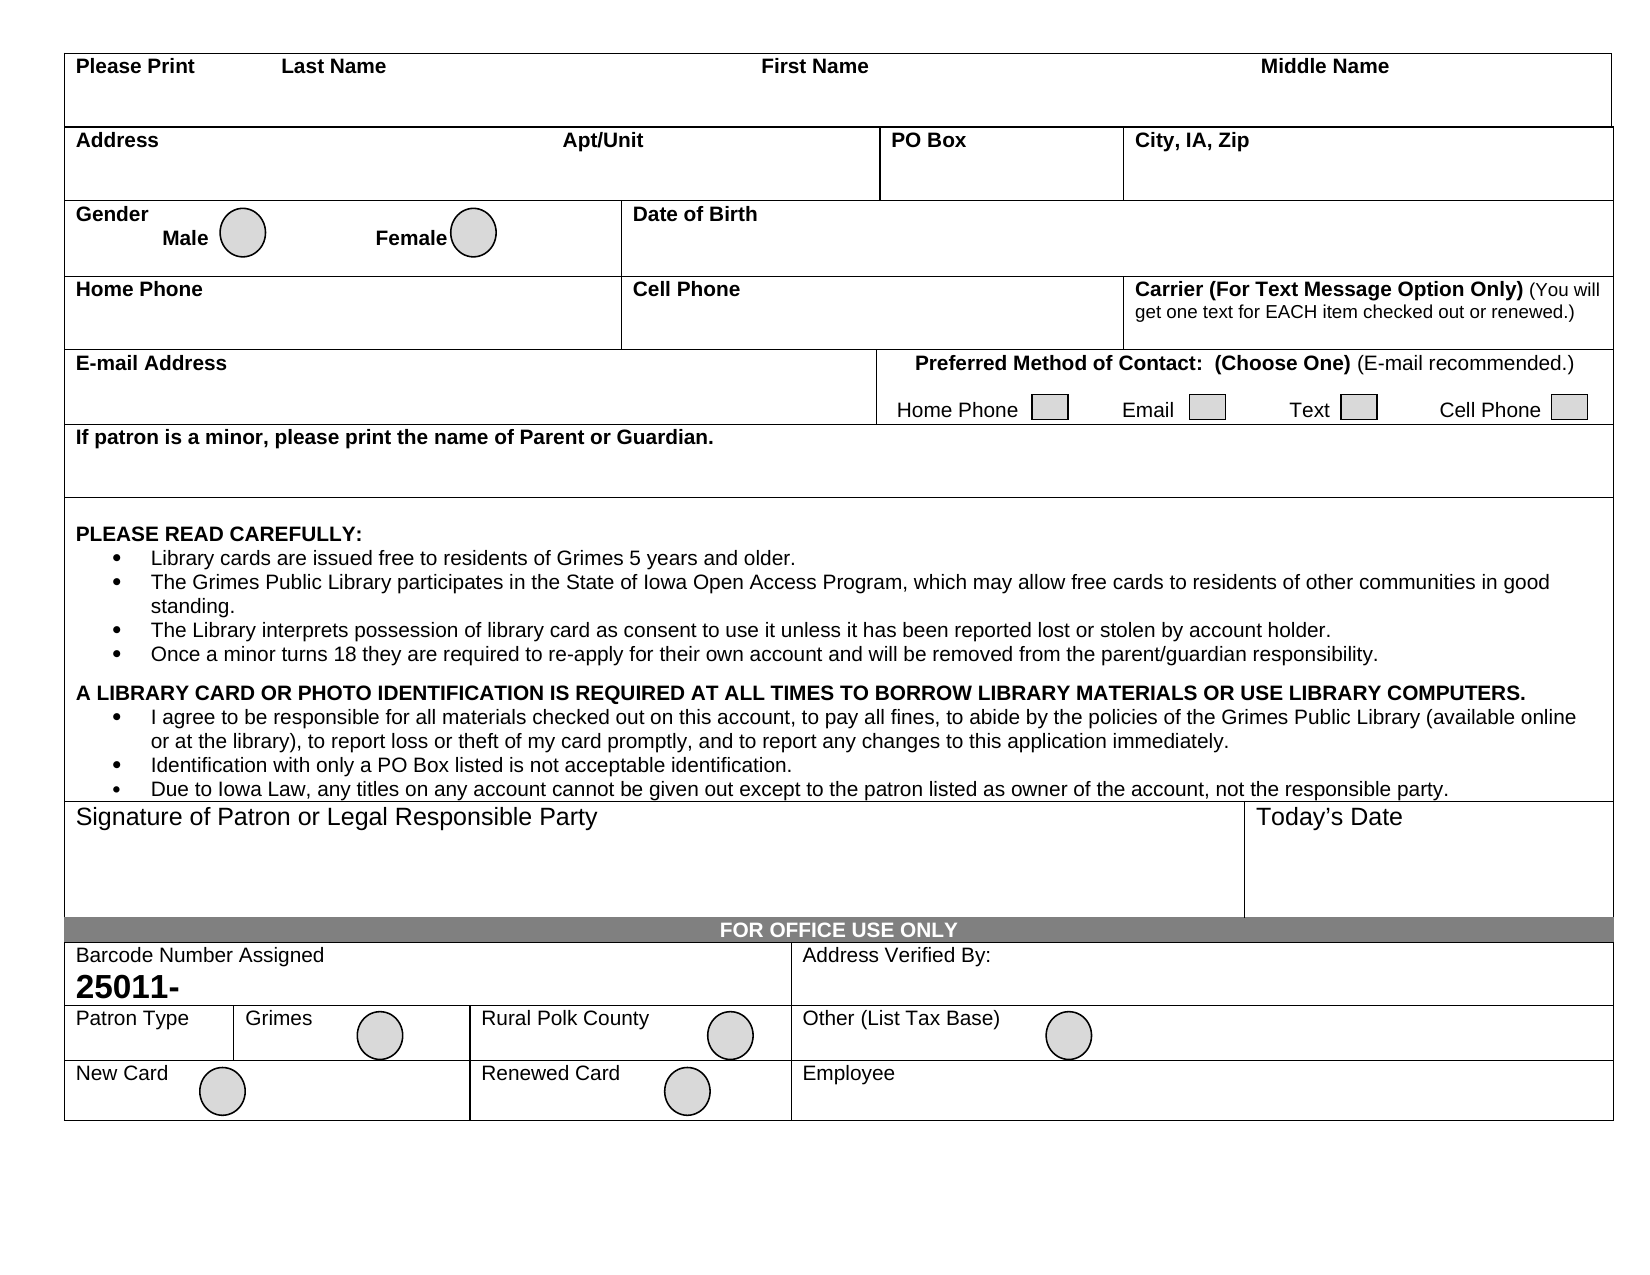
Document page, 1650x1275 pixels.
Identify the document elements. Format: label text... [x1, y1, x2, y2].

table_cell PLEASE READ CAREFULLY: Library cards are issued free to residents of Grimes 5 years and older. The Grimes Public Library participates in the State of Iowa Open Access Program, which may allow free cards to residents of other communities in good standing. The Library interprets possession of library card as consent to use it unless it has been reported lost or stolen by account holder. Once a minor turns 18 they are required to re-apply for their own account and will be removed from the parent/guardian responsibility. A LIBRARY CARD OR PHOTO IDENTIFICATION IS REQUIRED AT ALL TIMES TO BORROW LIBRARY MATERIALS OR USE LIBRARY COMPUTERS. I agree to be responsible for all materials checked out on this account, to pay all fines, to abide by the policies of the Grimes Public Library (available online or at the library), to report loss or theft of my card promptly, and to report any changes to this application immediately. Identification with only a PO Box listed is not acceptable identification. Due to Iowa Law, any titles on any account cannot be given out except to the patron listed as owner of the account, not the responsible party. [65, 498, 1613, 801]
table_cell Today’s Date [1245, 802, 1613, 917]
table_cell E-mail Address [65, 350, 876, 424]
table_cell New Card [65, 1061, 469, 1120]
table_cell Grimes [234, 1006, 469, 1059]
table_cell Cell Phone [622, 277, 1123, 349]
table_cell FOR OFFICE USE ONLY [65, 918, 1613, 942]
table_cell If patron is a minor, please print the name of Parent or Guardian. [65, 425, 1613, 497]
table_cell Employee [792, 1061, 1613, 1120]
table_header Please Print Last Name First Name Middle Name [65, 54, 1611, 126]
table_cell PO Box [881, 128, 1123, 200]
table_cell Renewed Card [471, 1061, 791, 1120]
table_cell Barcode Number Assigned 25011- [65, 943, 791, 1005]
table_cell Rural Polk County [471, 1006, 791, 1059]
table_cell Patron Type [65, 1006, 233, 1059]
table_cell Address Verified By: [792, 943, 1613, 1005]
table_cell Home Phone [65, 277, 621, 349]
table_cell City, IA, Zip [1124, 128, 1613, 200]
table_cell Carrier (For Text Message Option Only) (You will get one text for EACH item checked out or renewed.) [1124, 277, 1613, 349]
table_cell Signature of Patron or Legal Responsible Party [65, 802, 1244, 917]
table_cell Date of Birth [622, 201, 1613, 276]
table_cell Other (List Tax Base) [792, 1006, 1613, 1059]
table_cell Address Apt/Unit [65, 128, 879, 200]
table_cell Gender Male Female [65, 201, 621, 276]
table_cell Preferred Method of Contact: (Choose One) (E-mail recommended.) Home Phone Email Text Cell Phone [877, 350, 1613, 424]
